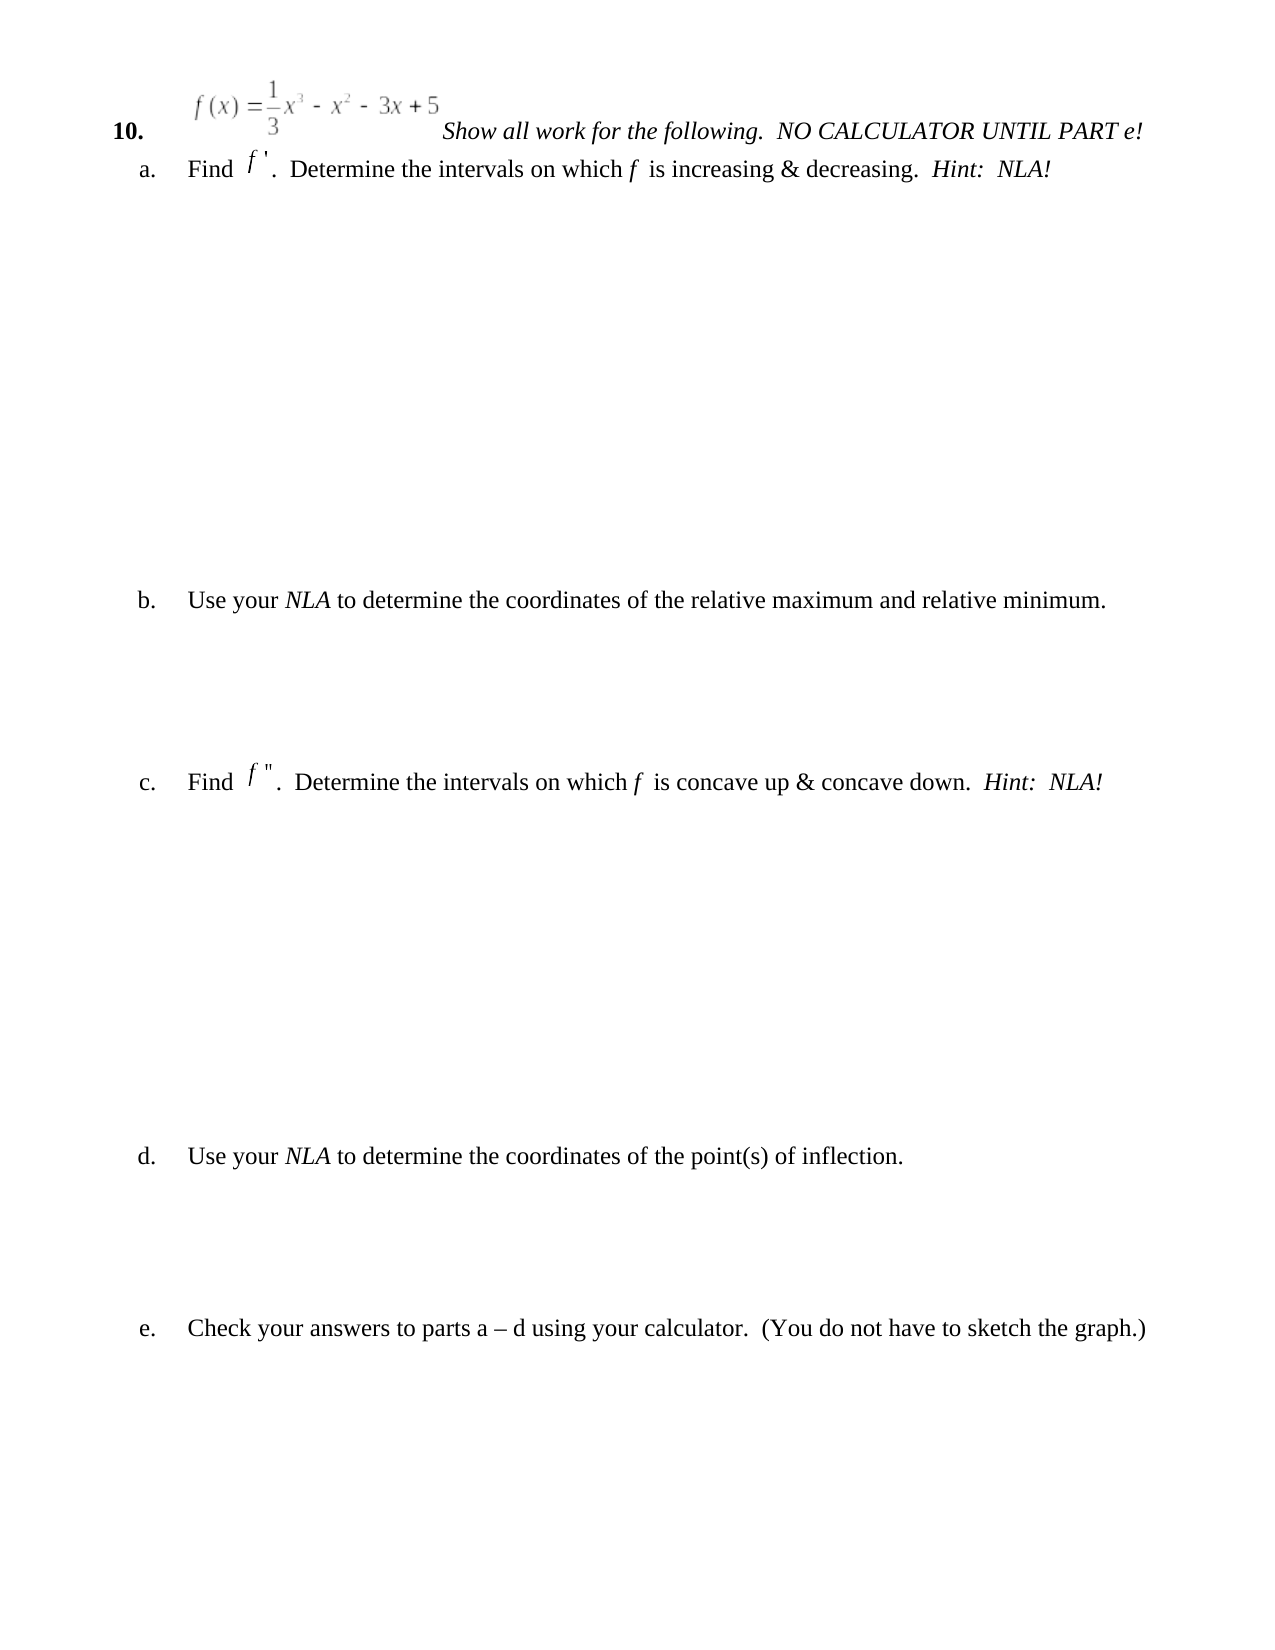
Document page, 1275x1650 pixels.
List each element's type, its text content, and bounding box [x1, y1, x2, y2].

text e. Check your answers to parts a – d using your calculator. (You do not have to sketch the graph.) [75, 1313, 1275, 1342]
text d. Use your NLA to determine the coordinates of the point(s) of inflection. [75, 1141, 1275, 1170]
text a. Find . Determine the intervals on which f is increasing & decreasing. Hint: NLA! [75, 144, 1275, 183]
text b. Use your NLA to determine the coordinates of the relative maximum and relative minimum. [75, 585, 1275, 614]
text c. Find . Determine the intervals on which f is concave up & concave down. Hint: NLA! [75, 758, 1275, 796]
text 10. Show all work for the following. NO CALCULATOR UNTIL PART e! [112, 75, 1200, 144]
